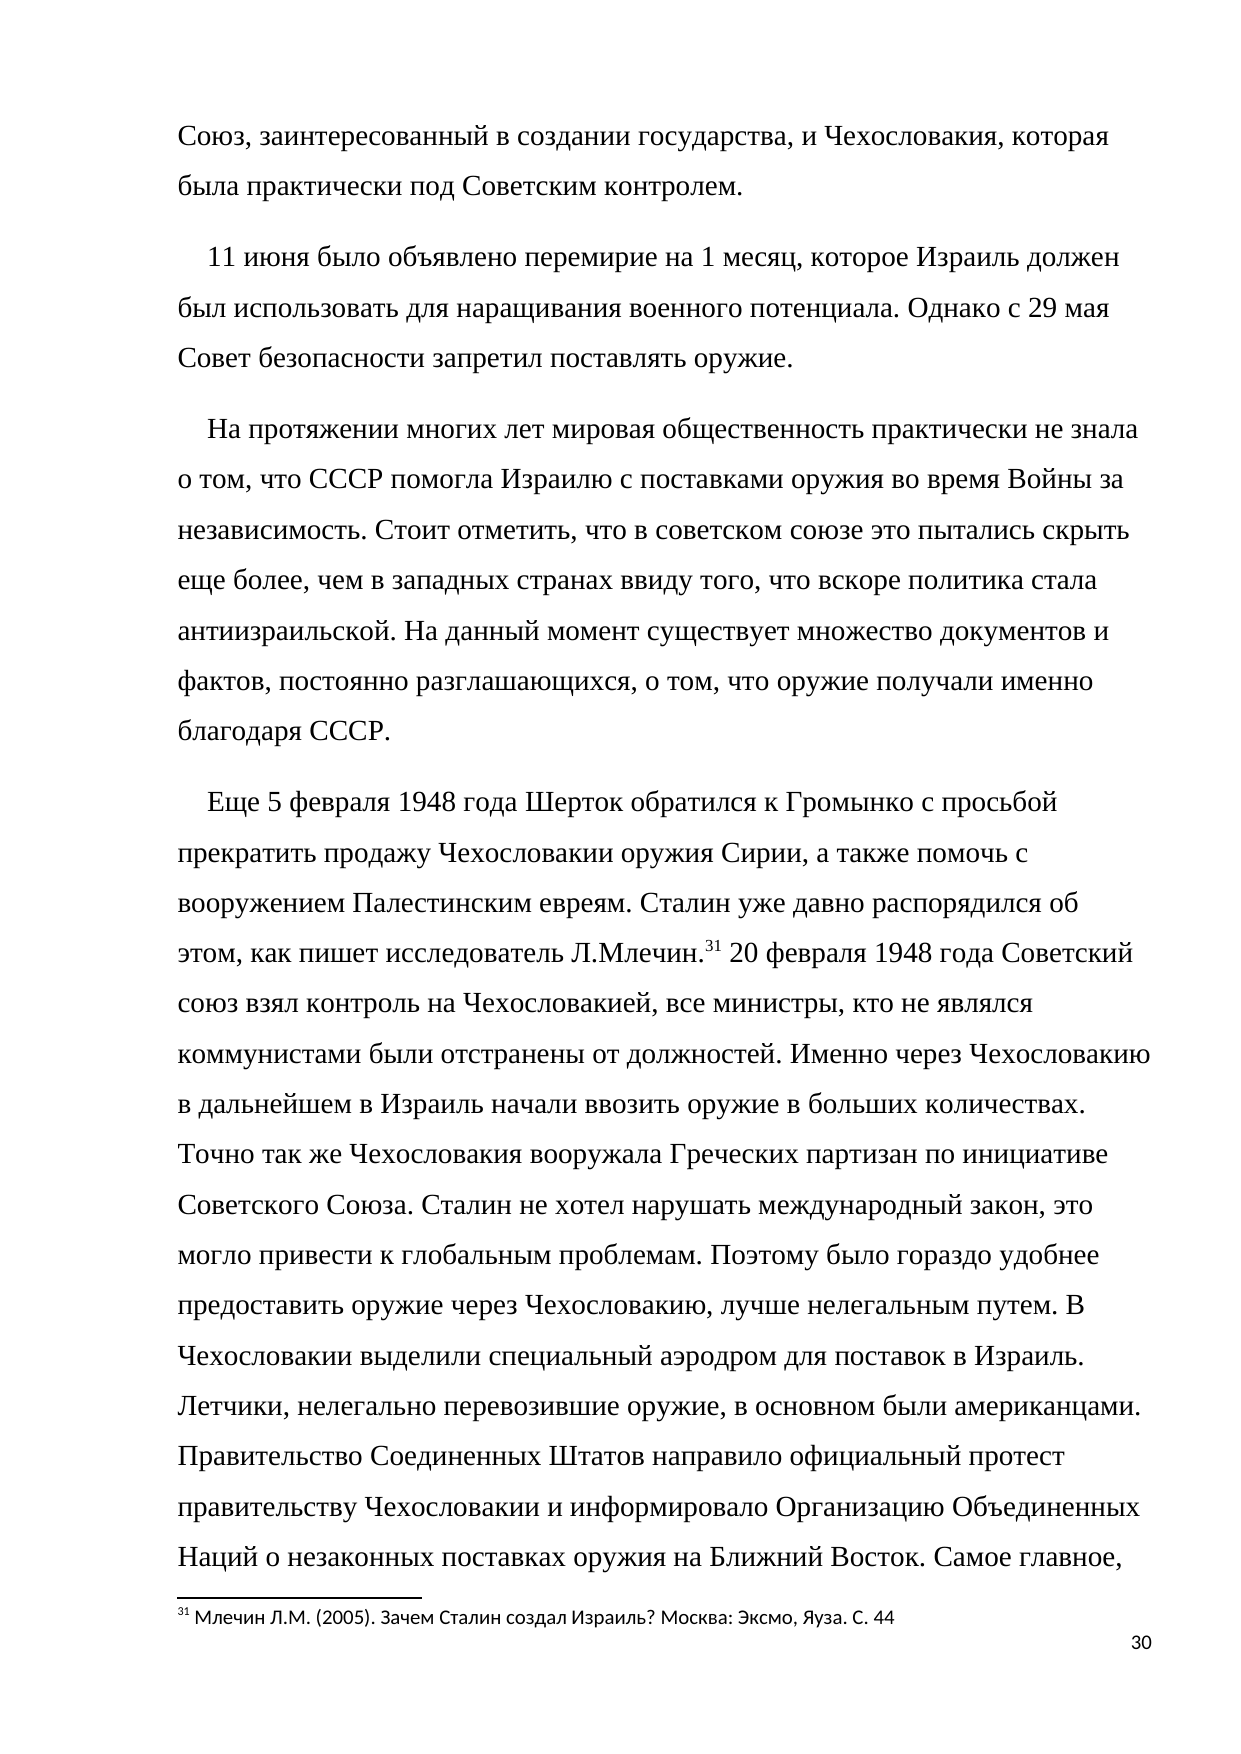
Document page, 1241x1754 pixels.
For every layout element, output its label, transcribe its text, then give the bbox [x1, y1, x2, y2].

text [177, 118, 1152, 202]
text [177, 784, 1152, 1573]
text 11 июня было объявлено перемирие на 1 месяц, которое Израиль должен был использовать для наращивания военного потенциала. Однако с 29 мая Совет безопасности запретил поставлять оружие. [177, 239, 1152, 374]
text На протяжении многих лет мировая общественность практически не знала о том, что СССР помогла Израилю с поставками оружия во время Войны за независимость. Стоит отметить, что в советском союзе это пытались скрыть еще более, чем в западных странах ввиду того, что вскоре политика стала антиизраильской. На данный момент существует множество документов и фактов, постоянно разглашающихся, о том, что оружие получали именно благодаря СССР. [177, 411, 1152, 747]
